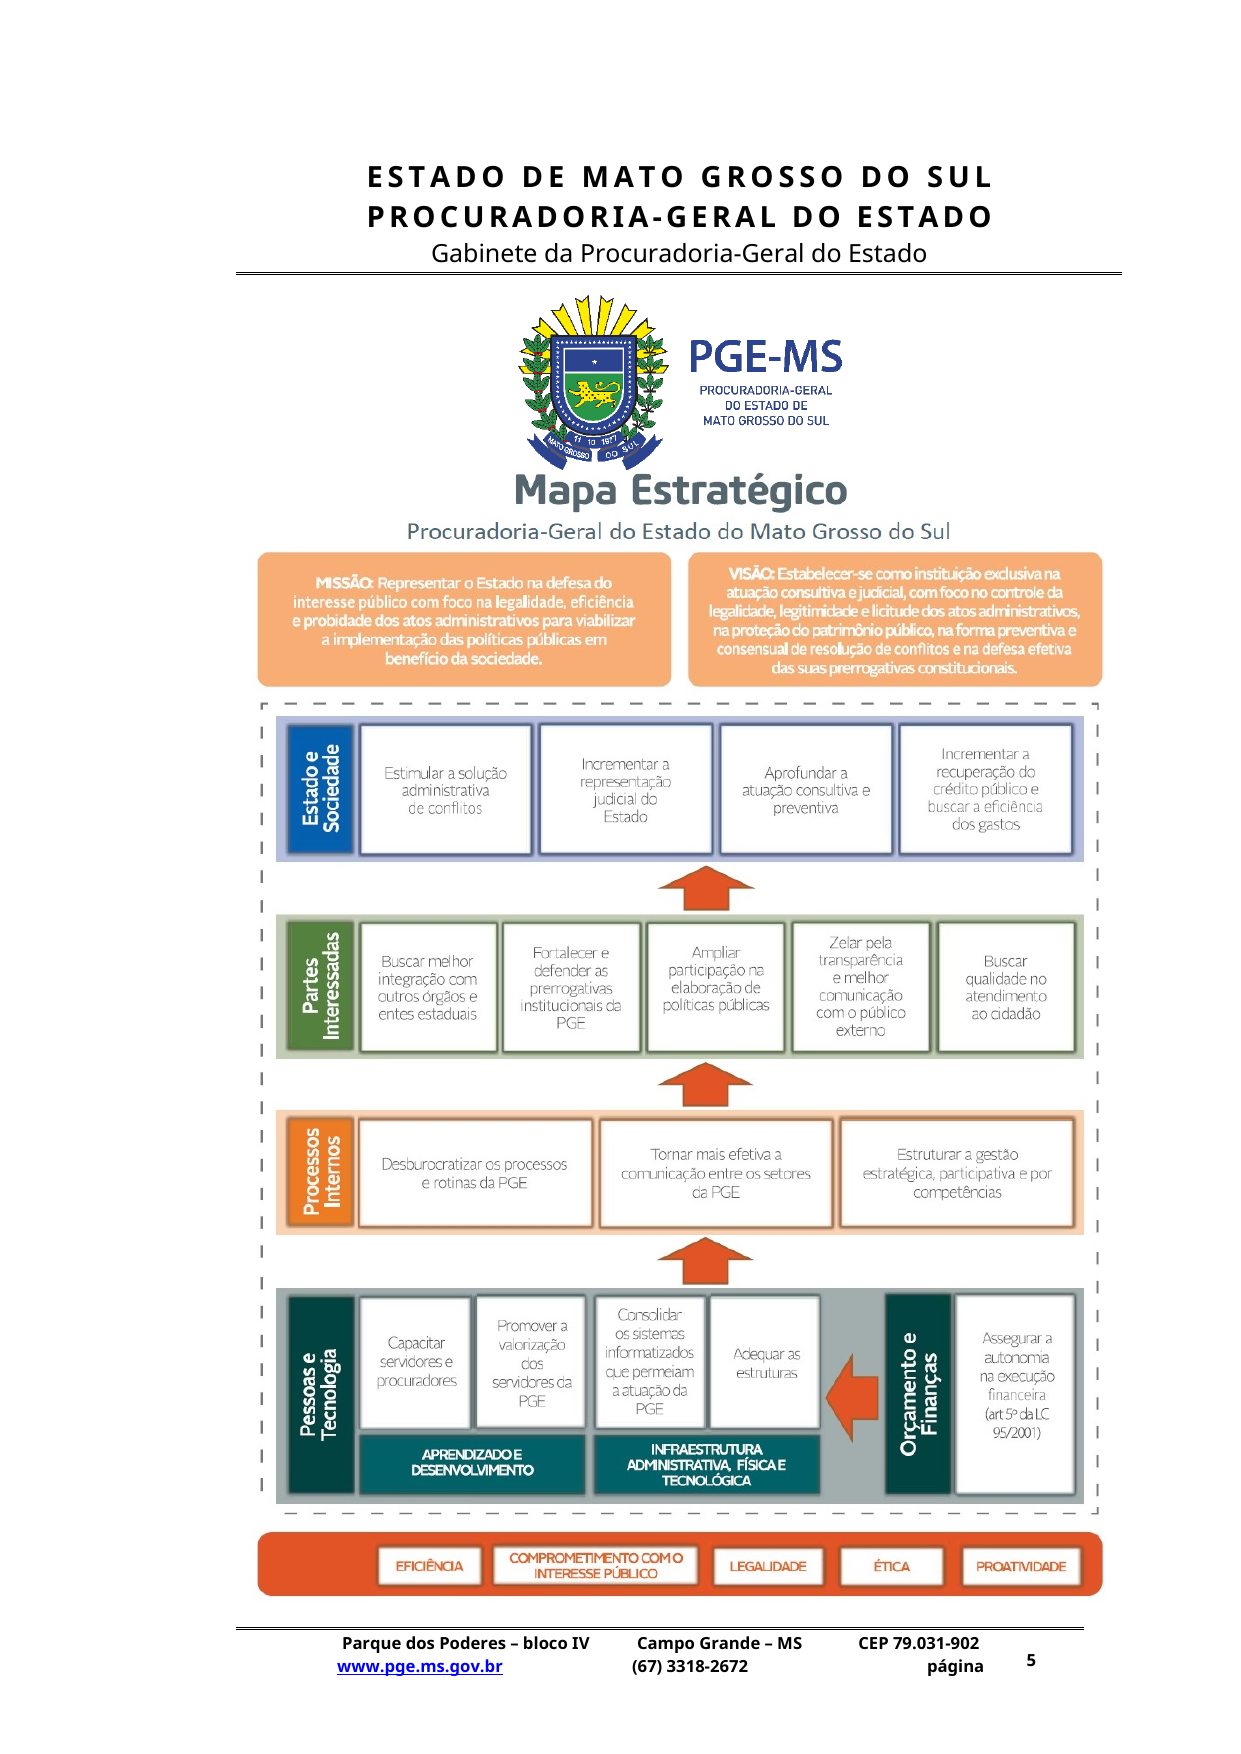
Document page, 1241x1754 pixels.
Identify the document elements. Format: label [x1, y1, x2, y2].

picture [247, 287, 1111, 1603]
